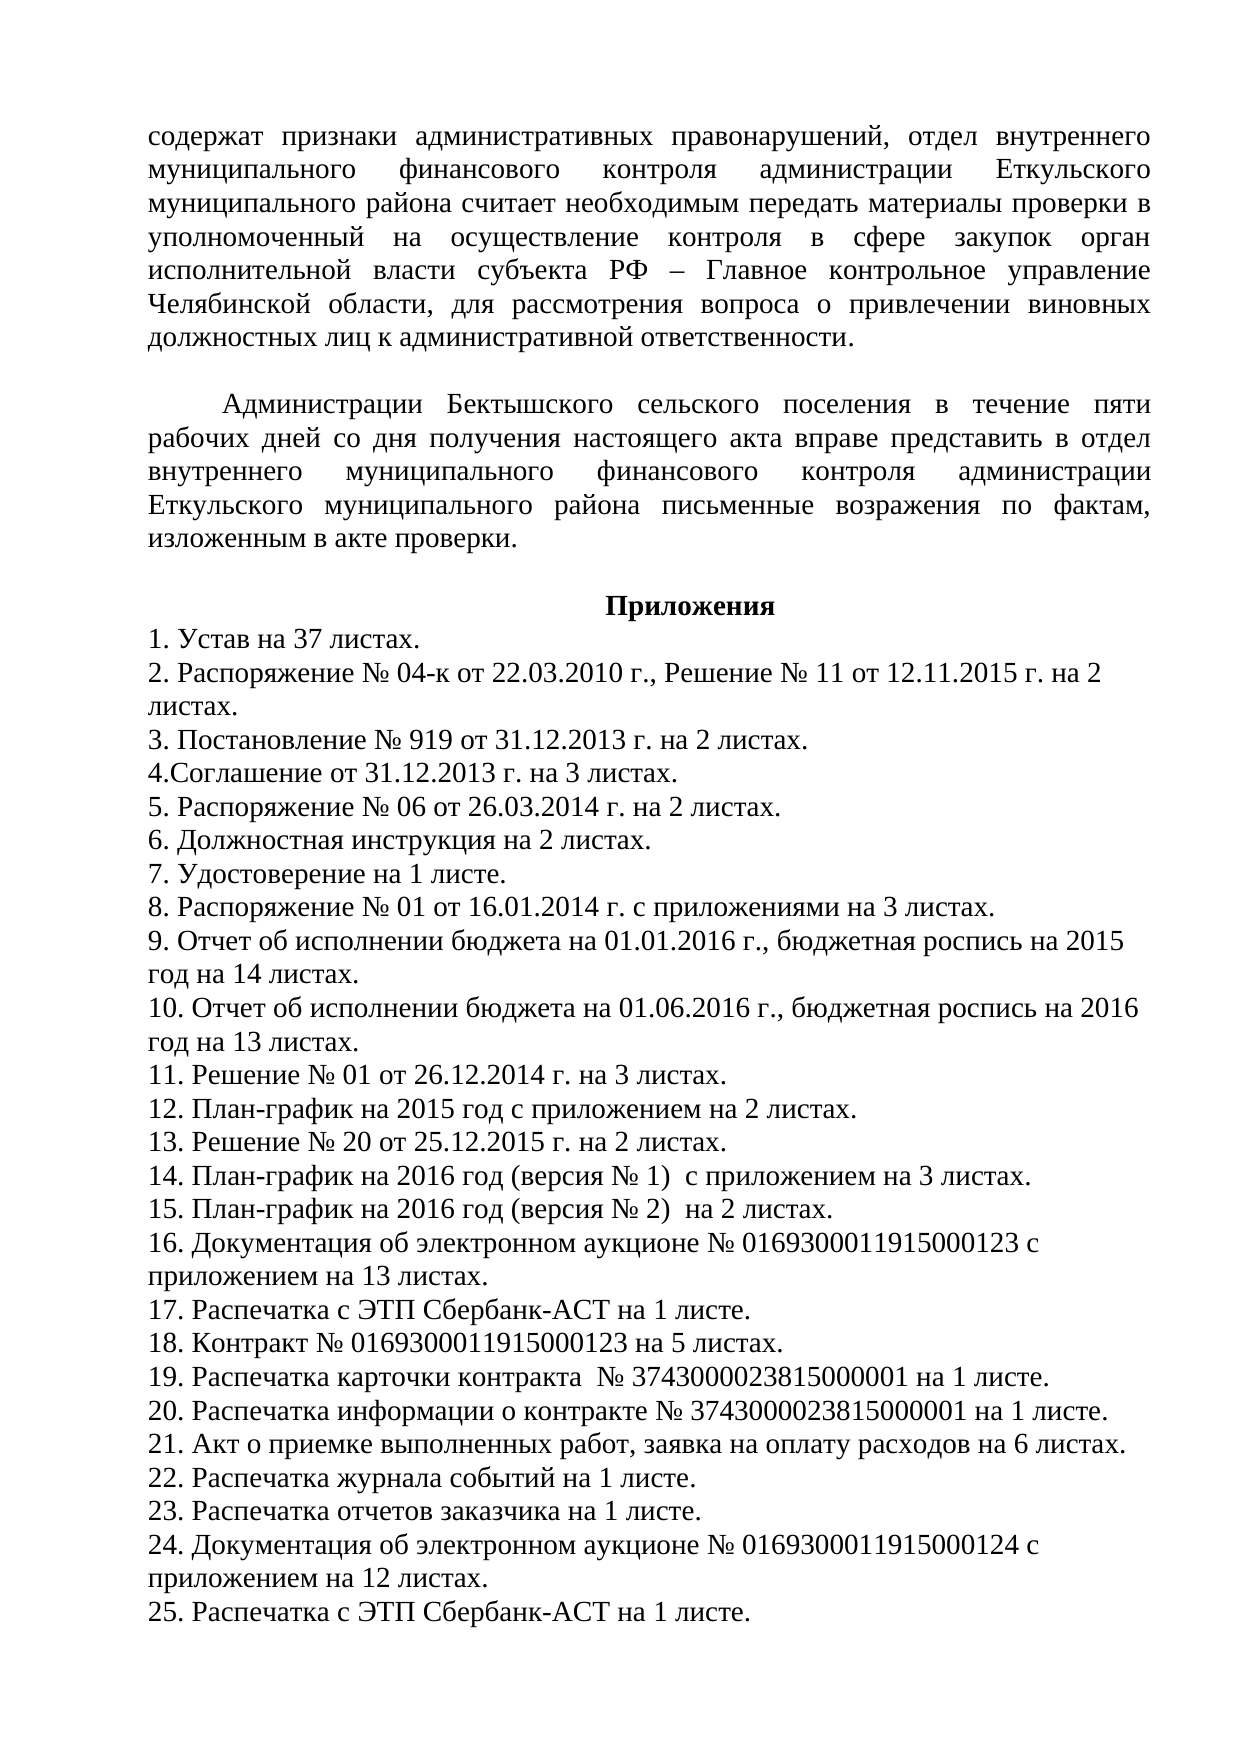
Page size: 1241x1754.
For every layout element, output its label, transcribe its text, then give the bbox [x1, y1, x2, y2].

text 23. Распечатка отчетов заказчика на 1 листе. [148, 1493, 1152, 1527]
text 16. Документация об электронном аукционе № 0169300011915000123 с приложением на 13 листах. [148, 1225, 1152, 1292]
text Приложения [148, 588, 1152, 621]
text 19. Распечатка карточки контракта № 3743000023815000001 на 1 листе. [148, 1359, 1152, 1393]
text 21. Акт о приемке выполненных работ, заявка на оплату расходов на 6 листах. [148, 1426, 1152, 1460]
text 5. Распоряжение № 06 от 26.03.2014 г. на 2 листах. [148, 789, 1152, 822]
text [148, 118, 1152, 353]
text 3. Постановление № 919 от 31.12.2013 г. на 2 листах. [148, 722, 1152, 755]
text 17. Распечатка с ЭТП Сбербанк-АСТ на 1 листе. [148, 1292, 1152, 1326]
text 12. План-график на 2015 год с приложением на 2 листах. [148, 1091, 1152, 1124]
text 14. План-график на 2016 год (версия № 1) с приложением на 3 листах. [148, 1158, 1152, 1191]
text 2. Распоряжение № 04-к от 22.03.2010 г., Решение № 11 от 12.11.2015 г. на 2 листах. [148, 655, 1152, 722]
text 6. Должностная инструкция на 2 листах. [148, 822, 1152, 856]
text 1. Устав на 37 листах. [148, 621, 1152, 655]
text 20. Распечатка информации о контракте № 3743000023815000001 на 1 листе. [148, 1393, 1152, 1426]
text 11. Решение № 01 от 26.12.2014 г. на 3 листах. [148, 1057, 1152, 1091]
text 4.Соглашение от 31.12.2013 г. на 3 листах. [148, 755, 1152, 789]
text 22. Распечатка журнала событий на 1 листе. [148, 1460, 1152, 1493]
text Администрации Бектышского сельского поселения в течение пяти рабочих дней со дня получения настоящего акта вправе представить в отдел внутреннего муниципального финансового контроля администрации Еткульского муниципального района письменные возражения по фактам, изложенным в акте проверки. [148, 386, 1152, 554]
text 7. Удостоверение на 1 листе. [148, 856, 1152, 889]
text 18. Контракт № 0169300011915000123 на 5 листах. [148, 1326, 1152, 1359]
text 15. План-график на 2016 год (версия № 2) на 2 листах. [148, 1191, 1152, 1225]
text 24. Документация об электронном аукционе № 0169300011915000124 с приложением на 12 листах. [148, 1527, 1152, 1594]
text 8. Распоряжение № 01 от 16.01.2014 г. с приложениями на 3 листах. [148, 889, 1152, 923]
text 10. Отчет об исполнении бюджета на 01.06.2016 г., бюджетная роспись на 2016 год на 13 листах. [148, 990, 1152, 1057]
text 13. Решение № 20 от 25.12.2015 г. на 2 листах. [148, 1124, 1152, 1158]
text 25. Распечатка с ЭТП Сбербанк-АСТ на 1 листе. [148, 1594, 1152, 1627]
text 9. Отчет об исполнении бюджета на 01.01.2016 г., бюджетная роспись на 2015 год на 14 листах. [148, 923, 1152, 990]
